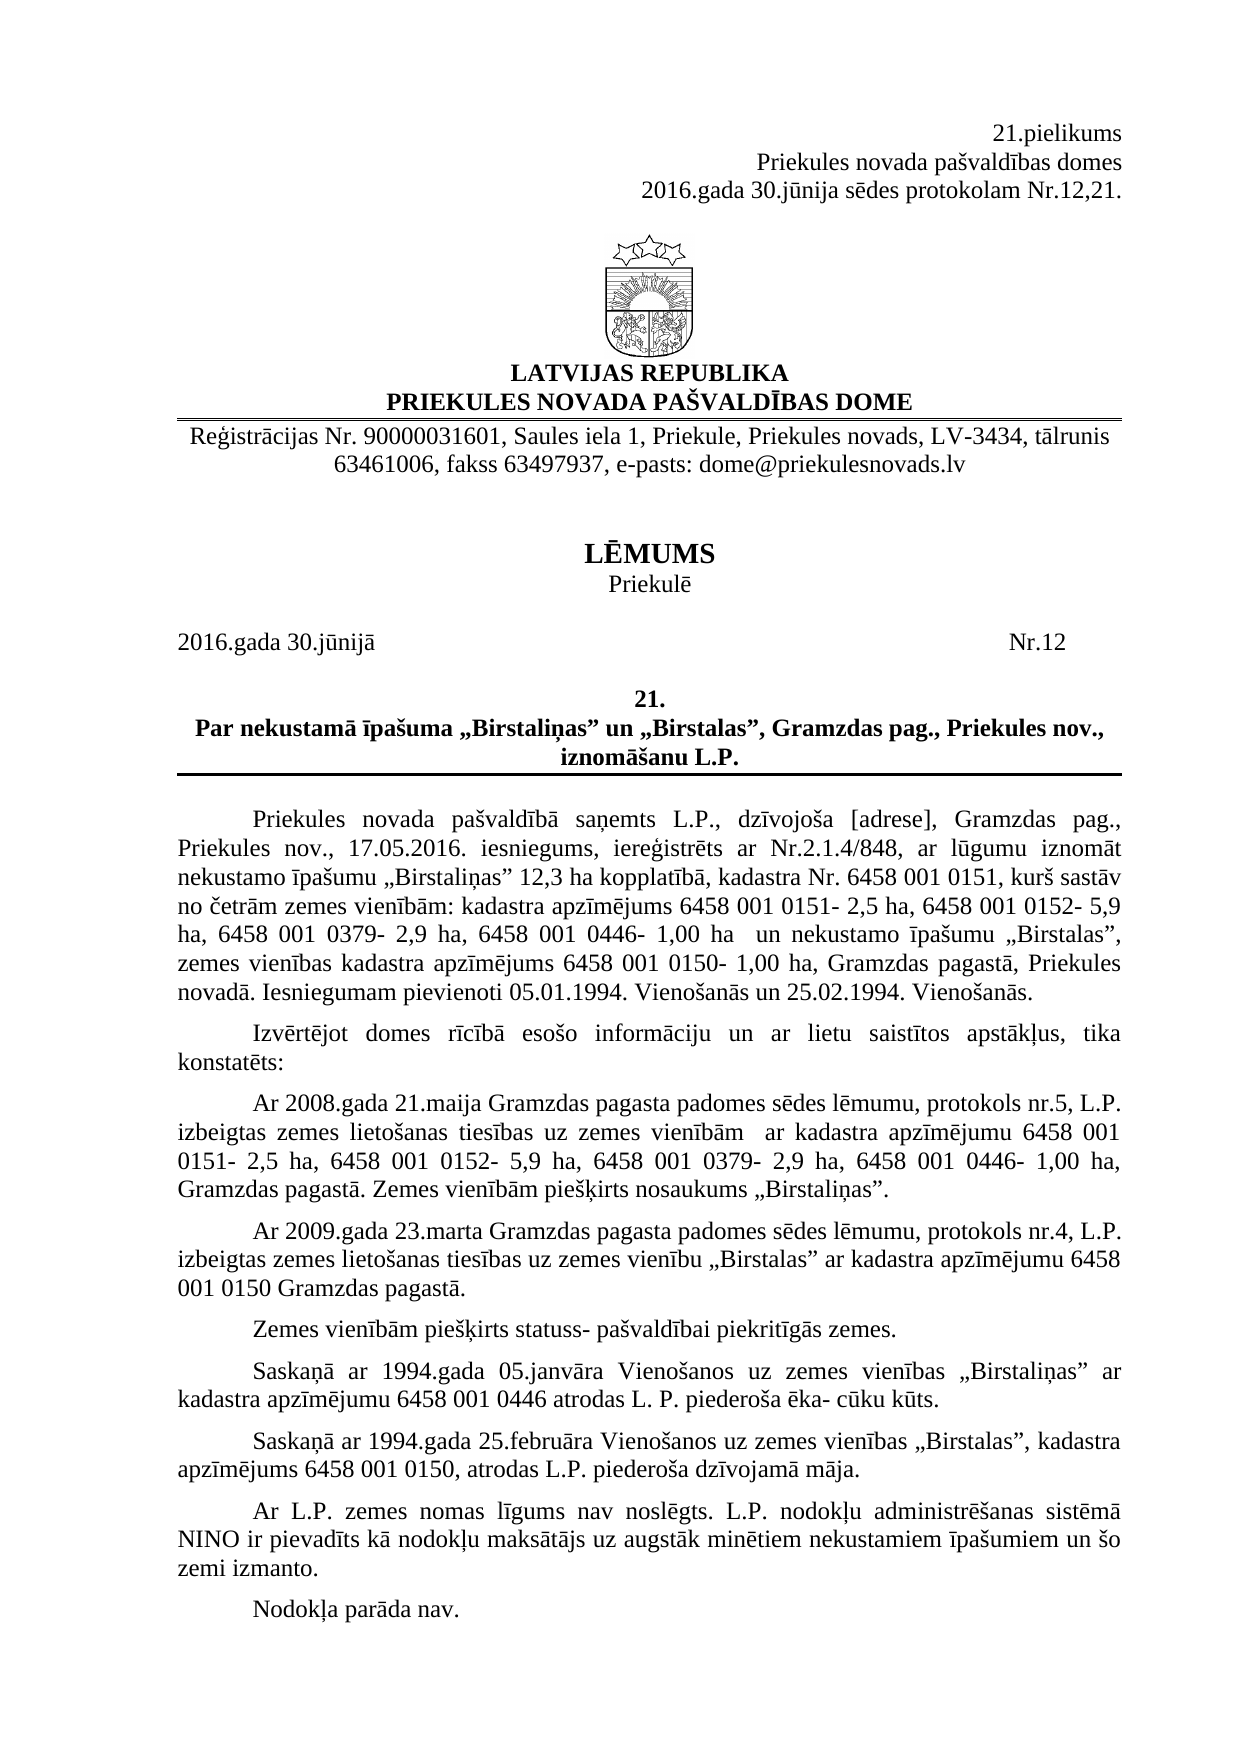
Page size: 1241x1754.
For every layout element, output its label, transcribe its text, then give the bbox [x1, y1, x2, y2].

text Zemes vienībām piešķirts statuss- pašvaldībai piekritīgās zemes. [177, 1314, 1122, 1343]
text 2016.gada 30.jūnija sēdes protokolam Nr.12,21. [177, 176, 1122, 204]
text 21. [177, 684, 1122, 713]
text Saskaņā ar 1994.gada 05.janvāra Vienošanos uz zemes vienības „Birstaliņas” ar kadastra apzīmējumu 6458 001 0446 atrodas L. P. piederoša ēka- cūku kūts. [177, 1356, 1122, 1413]
text Saskaņā ar 1994.gada 25.februāra Vienošanos uz zemes vienības „Birstalas”, kadastra apzīmējums 6458 001 0150, atrodas L.P. piederoša dzīvojamā māja. [177, 1426, 1122, 1483]
text Ar L.P. zemes nomas līgums nav noslēgts. L.P. nodokļu administrēšanas sistēmā NINO ir pievadīts kā nodokļu maksātājs uz augstāk minētiem nekustamiem īpašumiem un šo zemi izmanto. [177, 1496, 1122, 1582]
text Nodokļa parāda nav. [177, 1594, 1122, 1623]
text 21.pielikums [177, 118, 1122, 147]
text LĒMUMS [177, 536, 1122, 569]
text Priekulē [177, 569, 1122, 598]
subtitle PRIEKULES NOVADA PAŠVALDĪBAS DOME [177, 387, 1122, 418]
picture [604, 233, 696, 359]
text 2016.gada 30.jūnijā Nr.12 [177, 627, 1122, 656]
text LATVIJAS REPUBLIKA [177, 358, 1122, 387]
text Ar 2009.gada 23.marta Gramzdas pagasta padomes sēdes lēmumu, protokols nr.4, L.P. izbeigtas zemes lietošanas tiesības uz zemes vienību „Birstalas” ar kadastra apzīmējumu 6458 001 0150 Gramzdas pagastā. [177, 1216, 1122, 1302]
text Ar 2008.gada 21.maija Gramzdas pagasta padomes sēdes lēmumu, protokols nr.5, L.P. izbeigtas zemes lietošanas tiesības uz zemes vienībām ar kadastra apzīmējumu 6458 001 0151- 2,5 ha, 6458 001 0152- 5,9 ha, 6458 001 0379- 2,9 ha, 6458 001 0446- 1,00 ha, Gramzdas pagastā. Zemes vienībām piešķirts nosaukums „Birstaliņas”. [177, 1088, 1122, 1203]
text Par nekustamā īpašuma „Birstaliņas” un „Birstalas”, Gramzdas pag., Priekules nov., iznomāšanu L.P. [177, 713, 1122, 773]
text Priekules novada pašvaldības domes [177, 147, 1122, 176]
text Izvērtējot domes rīcībā esošo informāciju un ar lietu saistītos apstākļus, tika konstatēts: [177, 1018, 1122, 1076]
text Reģistrācijas Nr. , Saules iela 1, Priekule, Priekules novads, LV-3434, tālrunis , fakss 63497937, e-pasts: dome@priekulesnovads.lv [177, 421, 1122, 478]
text Priekules novada pašvaldībā saņemts L.P., dzīvojoša [adrese], Gramzdas pag., Priekules nov., 17.05.2016. iesniegums, iereģistrēts ar Nr.2.1.4/848, ar lūgumu iznomāt nekustamo īpašumu „Birstaliņas” 12,3 ha kopplatībā, kadastra Nr. 6458 001 0151, kurš sastāv no četrām zemes vienībām: kadastra apzīmējums 6458 001 0151- 2,5 ha, 6458 001 0152- 5,9 ha, 6458 001 0379- 2,9 ha, 6458 001 0446- 1,00 ha un nekustamo īpašumu „Birstalas”, zemes vienības kadastra apzīmējums 6458 001 0150- 1,00 ha, Gramzdas pagastā, Priekules novadā. Iesniegumam pievienoti 05.01.1994. Vienošanās un 25.02.1994. Vienošanās. [177, 804, 1122, 1006]
